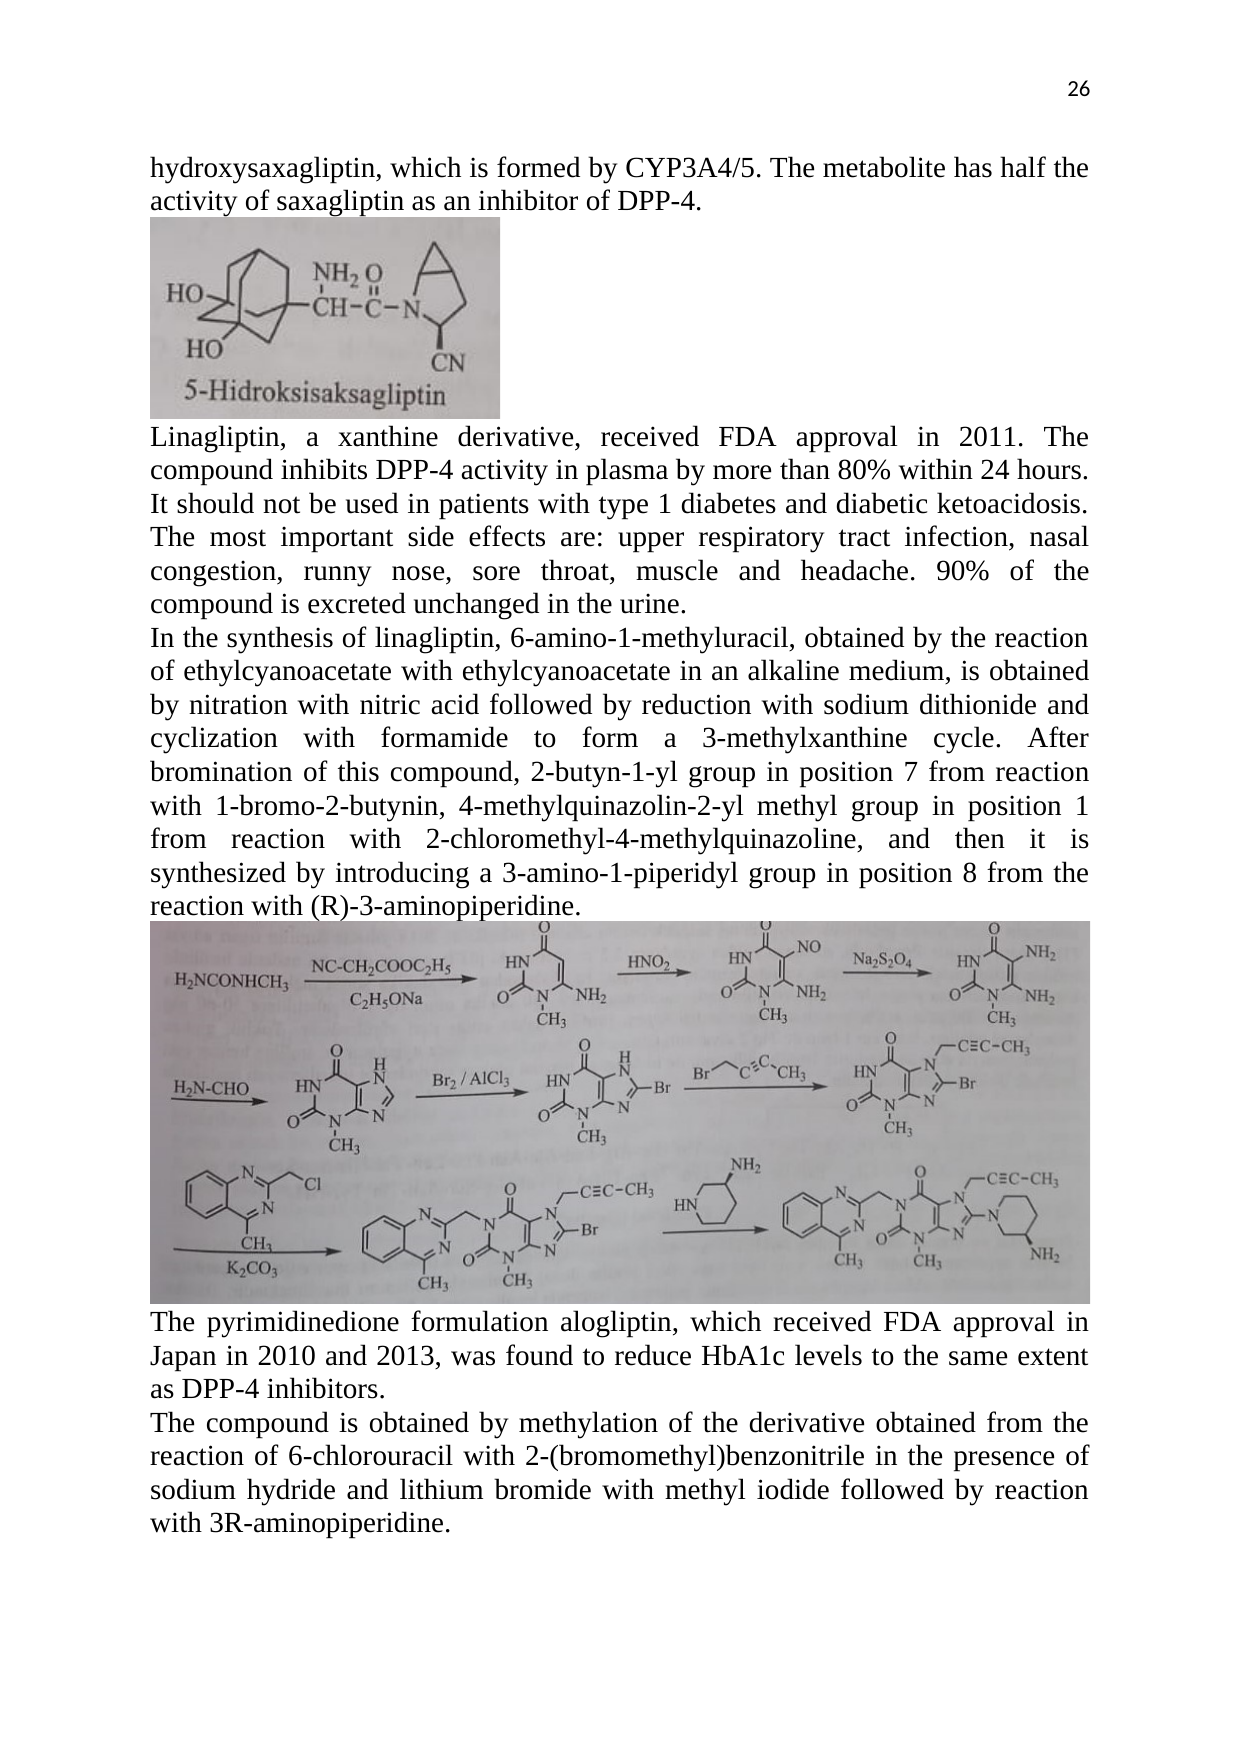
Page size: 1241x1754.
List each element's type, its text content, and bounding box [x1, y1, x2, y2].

text Linagliptin, a xanthine derivative, received FDA approval in 2011. The compound inhibits DPP-4 activity in plasma by more than 80% within 24 hours. It should not be used in patients with type 1 diabetes and diabetic ketoacidosis. The most important side effects are: upper respiratory tract infection, nasal congestion, runny nose, sore throat, muscle and headache. 90% of the compound is excreted unchanged in the urine. [150, 419, 1090, 620]
text In the synthesis of linagliptin, 6-amino-1-methyluracil, obtained by the reaction of ethylcyanoacetate with ethylcyanoacetate in an alkaline medium, is obtained by nitration with nitric acid followed by reduction with sodium dithionide and cyclization with formamide to form a 3-methylxanthine cycle. After bromination of this compound, 2-butyn-1-yl group in position 7 from reaction with 1-bromo-2-butynin, 4-methylquinazolin-2-yl methyl group in position 1 from reaction with 2-chloromethyl-4-methylquinazoline, and then it is synthesized by introducing a 3-amino-1-piperidyl group in position 8 from the reaction with (R)-3-aminopiperidine. [150, 620, 1090, 921]
picture [150, 921, 1091, 1304]
text The compound is obtained by methylation of the derivative obtained from the reaction of 6-chlorouracil with 2-(bromomethyl)benzonitrile in the presence of sodium hydride and lithium bromide with methyl iodide followed by reaction with 3R-aminopiperidine. [150, 1405, 1090, 1539]
picture [150, 217, 501, 419]
text The pyrimidinedione formulation alogliptin, which received FDA approval in Japan in 2010 and 2013, was found to reduce HbA1c levels to the same extent as DPP-4 inhibitors. [150, 1304, 1090, 1405]
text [150, 150, 1090, 217]
